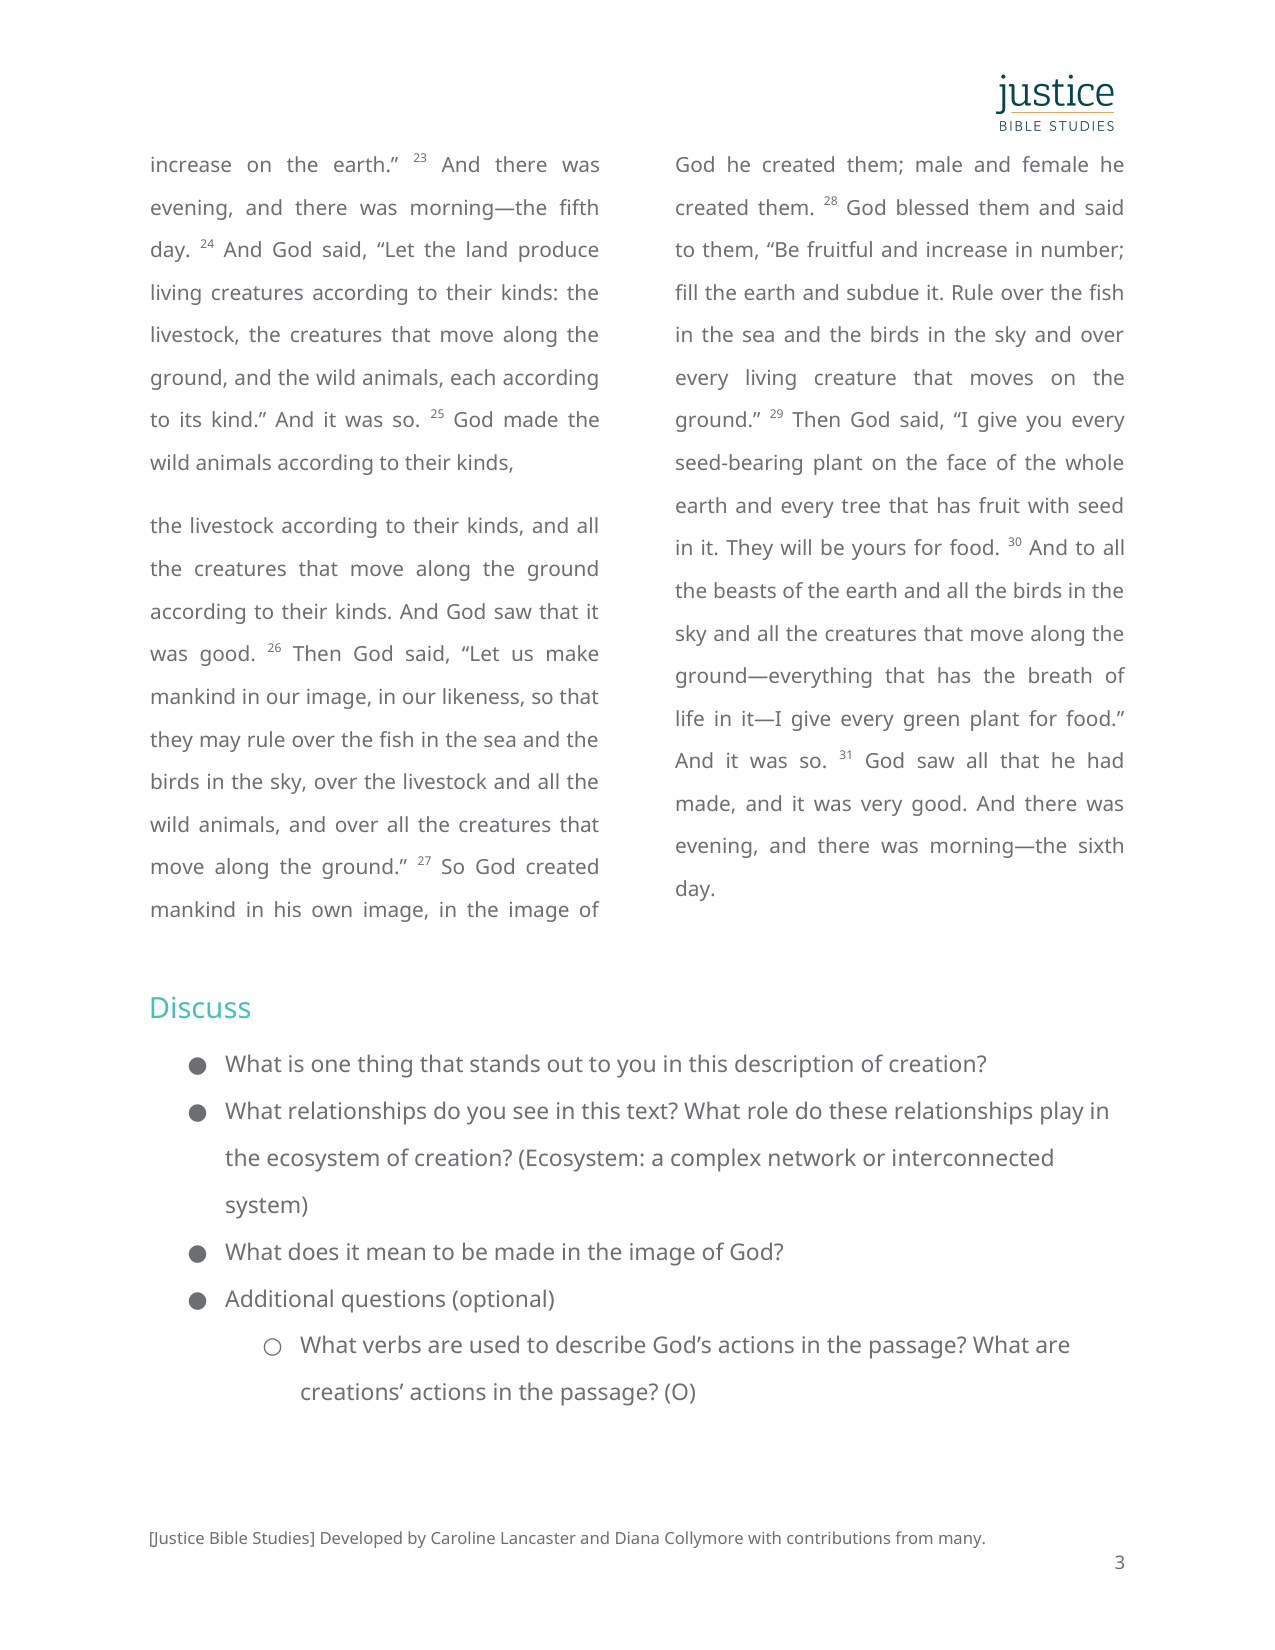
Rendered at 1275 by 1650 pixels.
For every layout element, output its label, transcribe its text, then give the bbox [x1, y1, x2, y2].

list What is one thing that stands out to you in this description of creation? [187, 1048, 1125, 1079]
list Additional questions (optional) [187, 1283, 1125, 1314]
list What verbs are used to describe God’s actions in the passage? What are creations’ actions in the passage? (O) [262, 1329, 1125, 1408]
list What relationships do you see in this text? What role do these relationships play in the ecosystem of creation? (Ecosystem: a complex network or interconnected system) [187, 1095, 1125, 1220]
list What does it mean to be made in the image of God? [187, 1236, 1125, 1267]
subtitle Discuss [148, 988, 939, 1027]
text the livestock according to their kinds, and all the creatures that move along the ground according to their kinds. And God saw that it was good. 26 Then God said, “Let us make mankind in our image, in our likeness, so that they may rule over the fish in the sea and the birds in the sky, over the livestock and all the wild animals, and over all the creatures that move along the ground.” 27 So God created mankind in his own image, in the image of God he created them; male and female he created them. 28 God blessed them and said to them, “Be fruitful and increase in number; fill the earth and subdue it. Rule over the fish in the sea and the birds in the sky and over every living creature that moves on the ground.” 29 Then God said, “I give you every seed-bearing plant on the face of the whole earth and every tree that has fruit with seed in it. They will be yours for food. 30 And to all the beasts of the earth and all the birds in the sky and all the creatures that move along the ground—everything that has the breath of life in it—I give every green plant for food.” And it was so. 31 God saw all that he had made, and it was very good. And there was evening, and there was morning—the sixth day. [150, 512, 600, 923]
picture [993, 61, 1125, 139]
text the livestock according to their kinds, and all the creatures that move along the ground according to their kinds. And God saw that it was good. 26 Then God said, “Let us make mankind in our image, in our likeness, so that they may rule over the fish in the sea and the birds in the sky, over the livestock and all the wild animals, and over all the creatures that move along the ground.” 27 So God created mankind in his own image, in the image of God he created them; male and female he created them. 28 God blessed them and said to them, “Be fruitful and increase in number; fill the earth and subdue it. Rule over the fish in the sea and the birds in the sky and over every living creature that moves on the ground.” 29 Then God said, “I give you every seed-bearing plant on the face of the whole earth and every tree that has fruit with seed in it. They will be yours for food. 30 And to all the beasts of the earth and all the birds in the sky and all the creatures that move along the ground—everything that has the breath of life in it—I give every green plant for food.” And it was so. 31 God saw all that he had made, and it was very good. And there was evening, and there was morning—the sixth day. [675, 150, 1125, 903]
